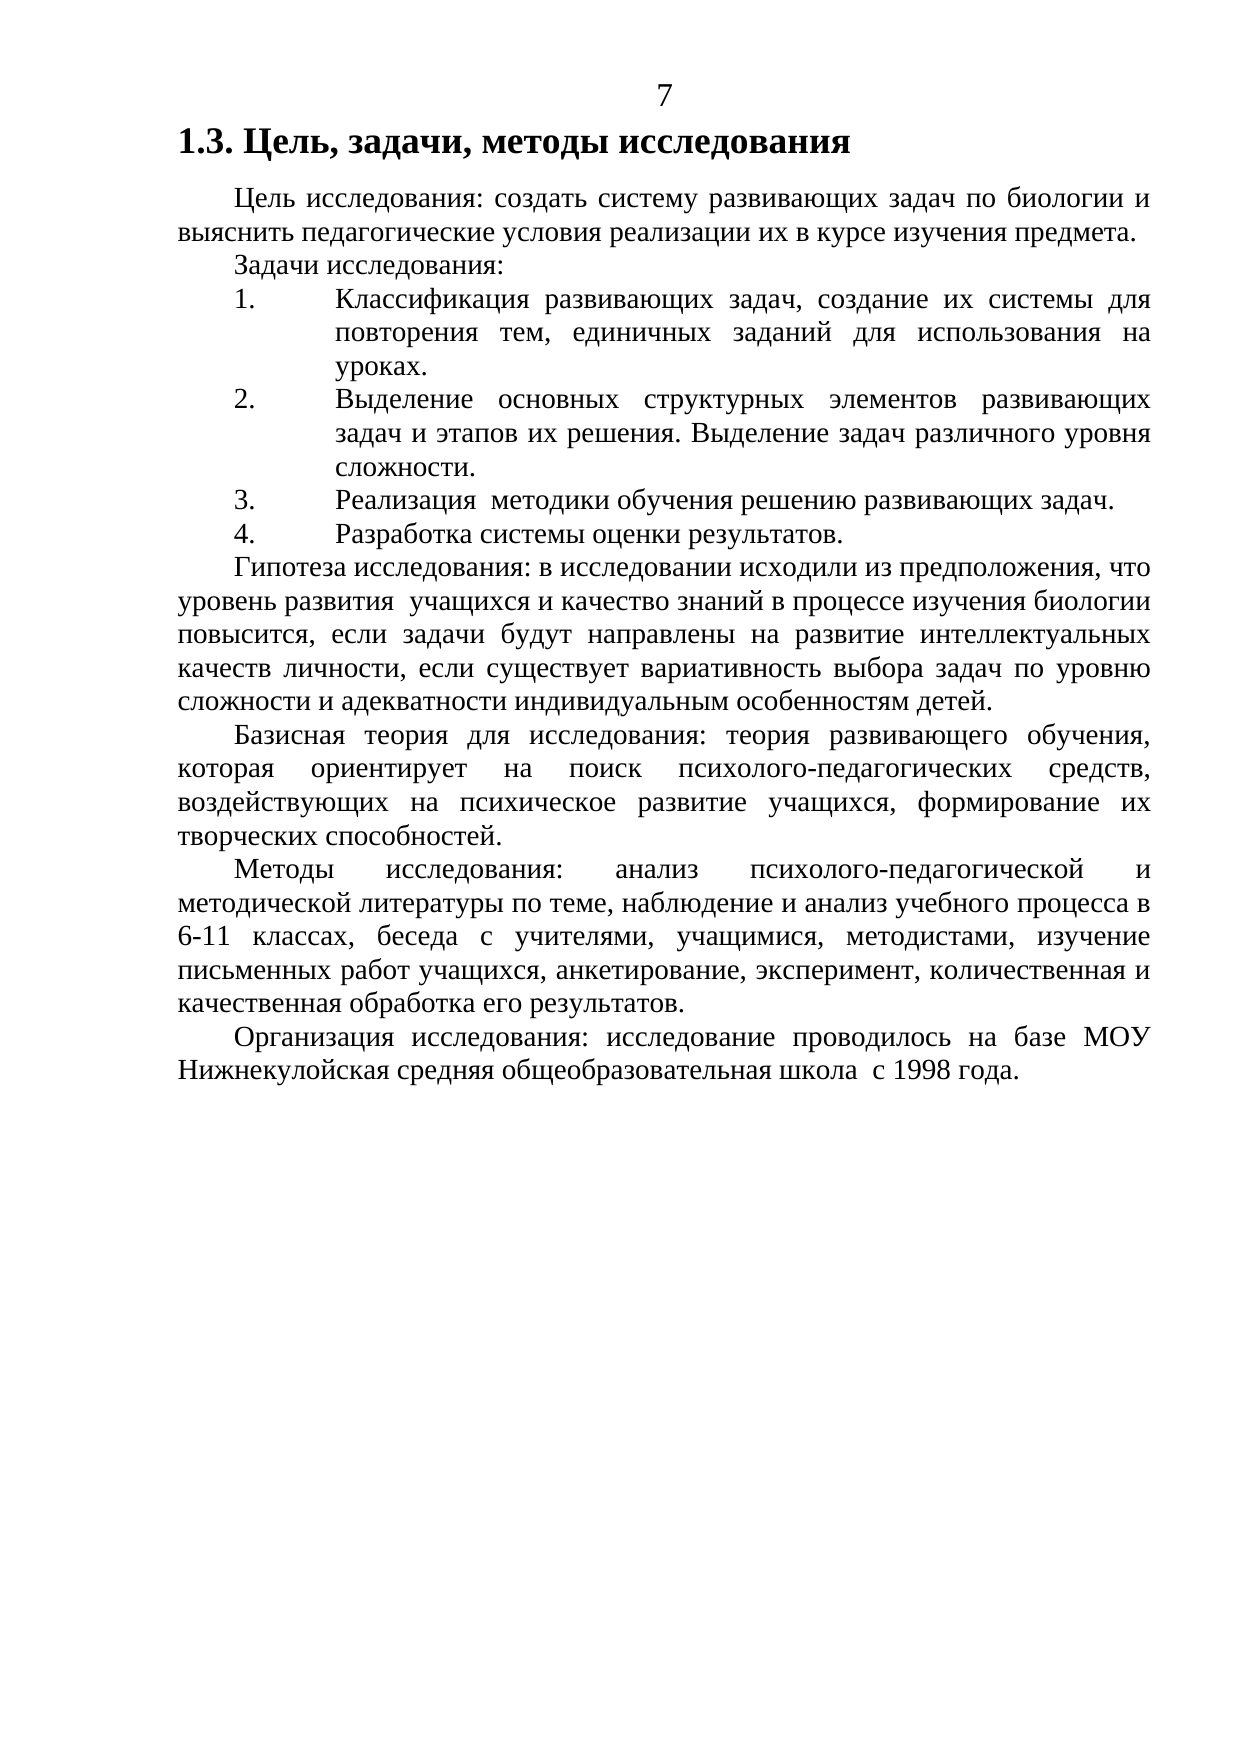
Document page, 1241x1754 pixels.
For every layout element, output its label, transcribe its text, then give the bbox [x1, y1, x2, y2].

text Базисная теория для исследования: теория развивающего обучения, которая ориентирует на поиск психолого-педагогических средств, воздействующих на психическое развитие учащихся, формирование их творческих способностей. [177, 717, 1152, 851]
list Выделение основных структурных элементов развивающих задач и этапов их решения. Выделение задач различного уровня сложности. [233, 382, 1152, 482]
list Классификация развивающих задач, создание их системы для повторения тем, единичных заданий для использования на уроках. [233, 281, 1152, 382]
list Разработка системы оценки результатов. [233, 516, 1152, 549]
text Задачи исследования: [177, 247, 1152, 281]
text Гипотеза исследования: в исследовании исходили из предположения, что уровень развития учащихся и качество знаний в процессе изучения биологии повысится, если задачи будут направлены на развитие интеллектуальных качеств личности, если существует вариативность выбора задач по уровню сложности и адекватности индивидуальным особенностям детей. [177, 549, 1152, 717]
text Организация исследования: исследование проводилось на базе МОУ Нижнекулойская средняя общеобразовательная школа с 1998 года. [177, 1019, 1152, 1086]
text Цель исследования: создать систему развивающих задач по биологии и выяснить педагогические условия реализации их в курсе изучения предмета. [177, 180, 1152, 247]
text 1.3. Цель, задачи, методы исследования [177, 118, 1152, 161]
text Методы исследования: анализ психолого-педагогической и методической литературы по теме, наблюдение и анализ учебного процесса в 6-11 классах, беседа с учителями, учащимися, методистами, изучение письменных работ учащихся, анкетирование, эксперимент, количественная и качественная обработка его результатов. [177, 851, 1152, 1019]
list Реализация методики обучения решению развивающих задач. [233, 482, 1152, 516]
